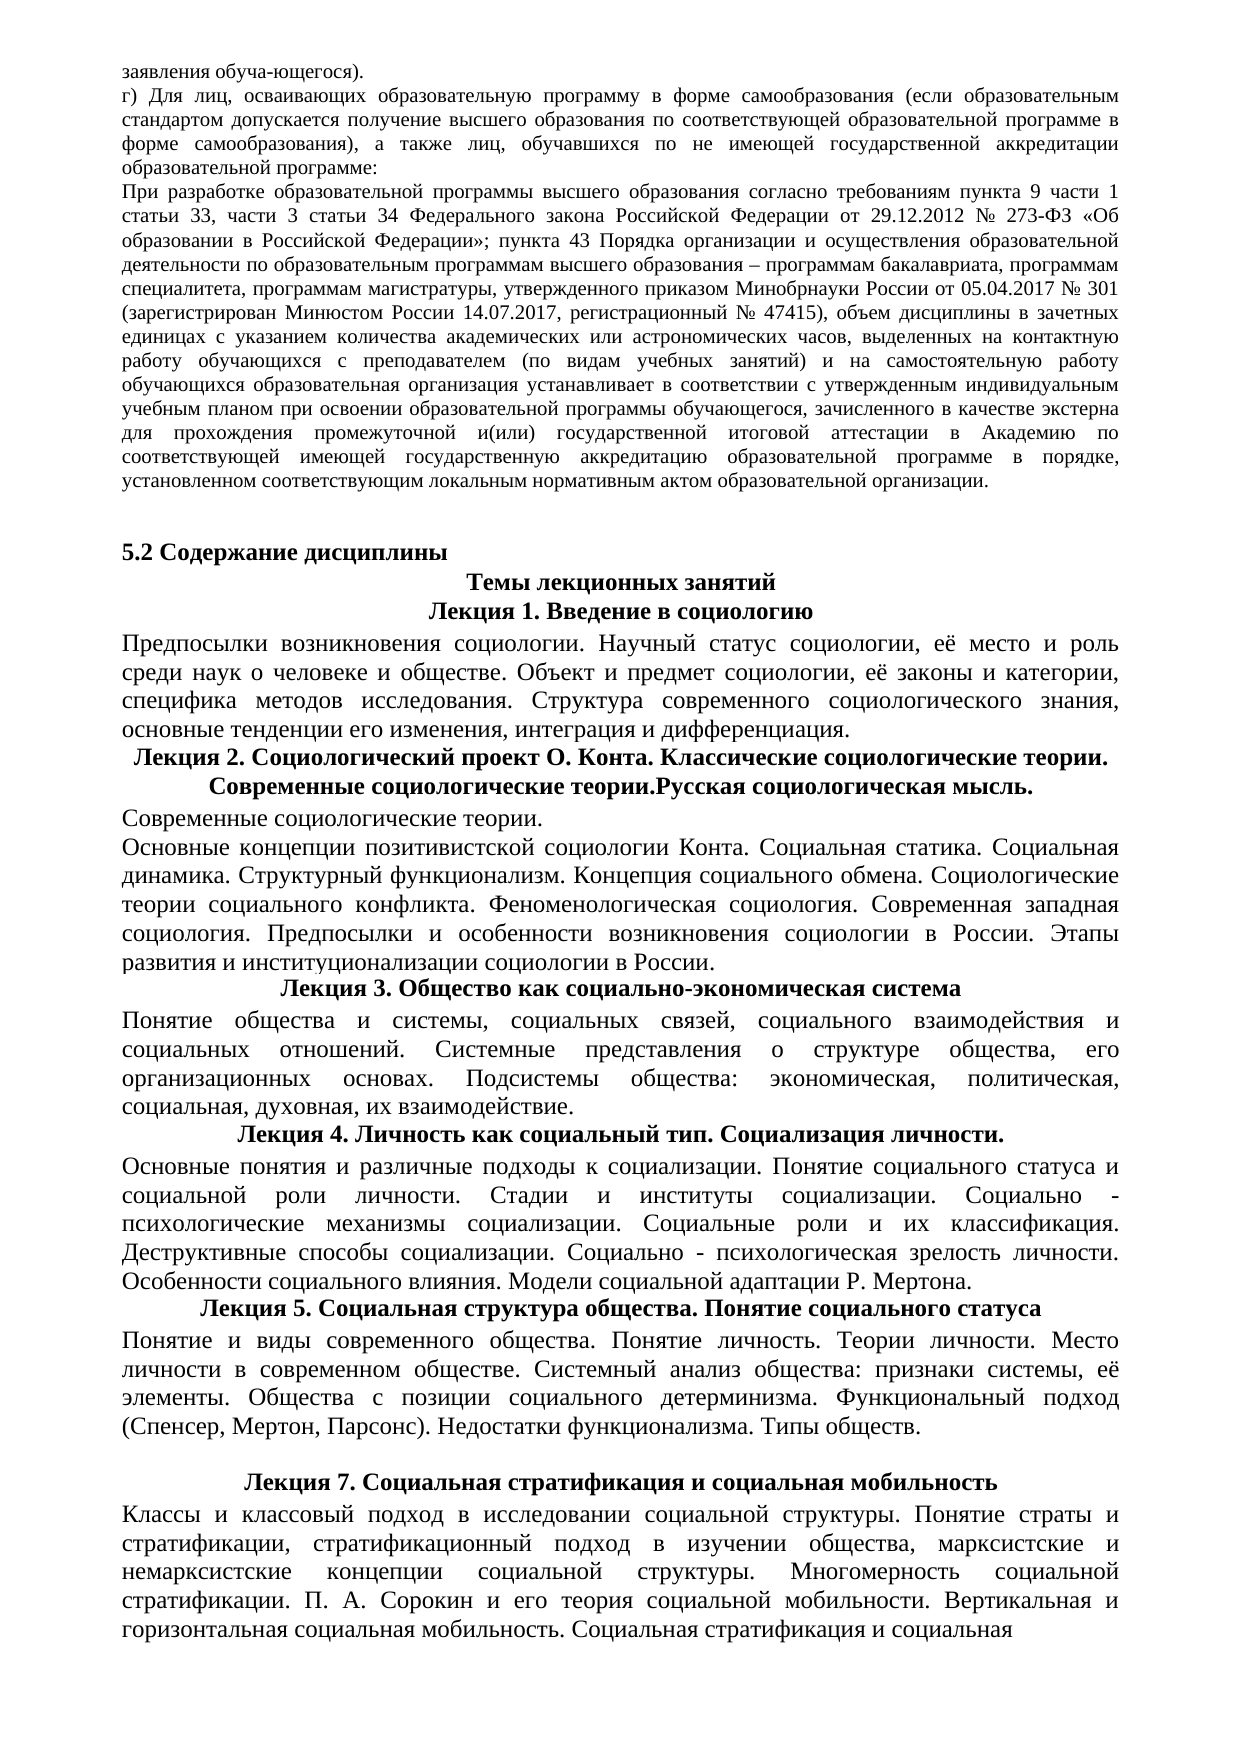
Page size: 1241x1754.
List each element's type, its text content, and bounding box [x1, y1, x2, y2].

table_header заявления обуча-ющегося). г) Для лиц, осваивающих образовательную программу в форме самообразования (если образовательным стандартом допускается получение высшего образования по соответствующей образовательной программе в форме самообразования), а также лиц, обучавшихся по не имеющей государственной аккредитации образовательной программе: При разработке образовательной программы высшего образования согласно требованиям пункта 9 части 1 статьи 33, части 3 статьи 34 Федерального закона Российской Федерации от 29.12.2012 № 273-ФЗ «Об образовании в Российской Федерации»; пункта 43 Порядка организации и осуществления образовательной деятельности по образовательным программам высшего образования – программам бакалавриата, программам специалитета, программам магистратуры, утвержденного приказом Минобрнауки России от 05.04.2017 № 301 (зарегистрирован Минюстом России 14.07.2017, регистрационный № 47415), объем дисциплины в зачетных единицах с указанием количества академических или астрономических часов, выделенных на контактную работу обучающихся с преподавателем (по видам учебных занятий) и на самостоятельную работу обучающихся образовательная организация устанавливает в соответствии с утвержденным индивидуальным учебным планом при освоении образовательной программы обучающегося, зачисленного в качестве экстерна для прохождения промежуточной и(или) государственной итоговой аттестации в Академию по соответствующей имеющей государственную аккредитацию образовательной программе в порядке, установленном соответствующим локальным нормативным актом образовательной организации. [118, 59, 1124, 507]
table_cell Лекция 7. Социальная стратификация и социальная мобильность [118, 1467, 1124, 1499]
table_cell Основные понятия и различные подходы к социализации. Понятие социального статуса и социальной роли личности. Стадии и институты социализации. Социально - психологические механизмы социализации. Социальные роли и их классификация. Деструктивные способы социализации. Социально - психологическая зрелость личности. Особенности социального влияния. Модели социальной адаптации Р. Мертона. [118, 1151, 1124, 1293]
table_cell Предпосылки возникновения социологии. Научный статус социологии, её место и роль среди наук о человеке и обществе. Объект и предмет социологии, её законы и категории, специфика методов исследования. Структура современного социологического знания, основные тенденции его изменения, интеграция и дифференциация. [118, 628, 1124, 742]
table_cell Лекция 4. Личность как социальный тип. Социализация личности. [118, 1119, 1124, 1151]
table_cell 5.2 Содержание дисциплины [118, 507, 1124, 567]
table_cell Понятие общества и системы, социальных связей, социального взаимодействия и социальных отношений. Системные представления о структуре общества, его организационных основах. Подсистемы общества: экономическая, политическая, социальная, духовная, их взаимодействие. [118, 1005, 1124, 1119]
table_cell Лекция 5. Социальная структура общества. Понятие социального статуса [118, 1293, 1124, 1325]
table_cell Лекция 2. Социологический проект О. Конта. Классические социологические теории. Современные социологические теории.Русская социологическая мысль. [118, 742, 1124, 803]
table_cell Лекция 1. Введение в социологию [118, 596, 1124, 628]
table_cell Современные социологические теории. Основные концепции позитивистской социологии Конта. Социальная статика. Социальная динамика. Структурный функционализм. Концепция социального обмена. Социологические теории социального конфликта. Феноменологическая социология. Современная западная социология. Предпосылки и особенности возникновения социологии в России. Этапы развития и институционализации социологии в России. [118, 803, 1124, 973]
table_cell Классы и классовый подход в исследовании социальной структуры. Понятие страты и стратификации, стратификационный подход в изучении общества, марксистские и немарксистские концепции социальной структуры. Многомерность социальной стратификации. П. А. Сорокин и его теория социальной мобильности. Вертикальная и горизонтальная социальная мобильность. Социальная стратификация и социальная [118, 1499, 1124, 1661]
table_cell Лекция 3. Общество как социально-экономическая система [118, 974, 1124, 1005]
table_cell Понятие и виды современного общества. Понятие личность. Теории личности. Место личности в современном обществе. Системный анализ общества: признаки системы, её элементы. Общества с позиции социального детерминизма. Функциональный подход (Спенсер, Мертон, Парсонс). Недостатки функционализма. Типы обществ. [118, 1325, 1124, 1467]
table_cell Темы лекционных занятий [118, 568, 1124, 596]
